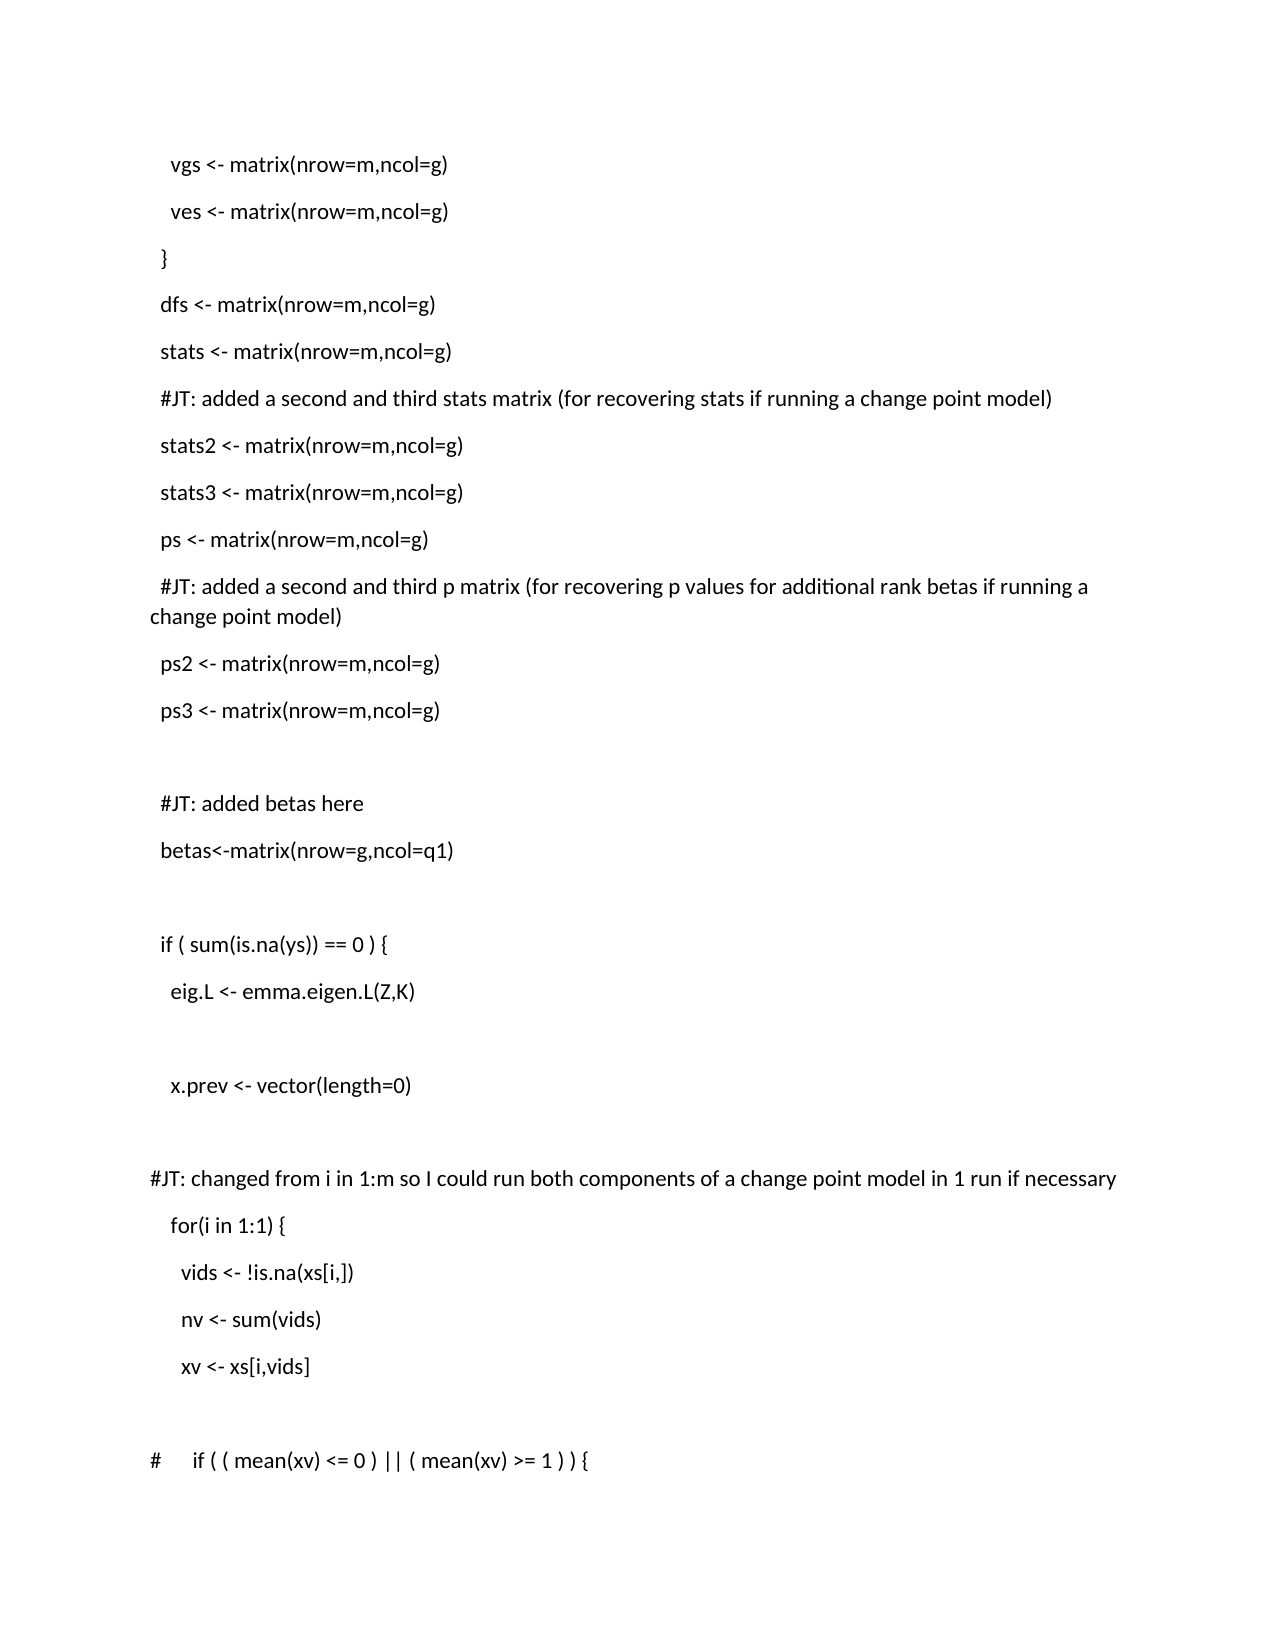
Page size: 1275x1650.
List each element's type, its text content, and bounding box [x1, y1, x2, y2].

text #JT: added a second and third p matrix (for recovering p values for additional rank betas if running a change point model) [150, 572, 1125, 630]
text } [150, 244, 1125, 272]
text #JT: changed from i in 1:m so I could run both components of a change point model in 1 run if necessary [150, 1164, 1125, 1193]
text eig.L <- emma.eigen.L(Z,K) [150, 977, 1125, 1005]
text vgs <- matrix(nrow=m,ncol=g) [150, 150, 1125, 178]
text nv <- sum(vids) [150, 1305, 1125, 1333]
text ps3 <- matrix(nrow=m,ncol=g) [150, 696, 1125, 724]
text #JT: added a second and third stats matrix (for recovering stats if running a change point model) [150, 384, 1125, 412]
text stats3 <- matrix(nrow=m,ncol=g) [150, 478, 1125, 506]
text dfs <- matrix(nrow=m,ncol=g) [150, 291, 1125, 319]
text vids <- !is.na(xs[i,]) [150, 1258, 1125, 1286]
text # if ( ( mean(xv) <= 0 ) || ( mean(xv) >= 1 ) ) { [150, 1446, 1125, 1474]
text stats <- matrix(nrow=m,ncol=g) [150, 337, 1125, 366]
text x.prev <- vector(length=0) [150, 1071, 1125, 1099]
text ves <- matrix(nrow=m,ncol=g) [150, 197, 1125, 225]
text #JT: added betas here [150, 789, 1125, 818]
text xv <- xs[i,vids] [150, 1352, 1125, 1380]
text ps2 <- matrix(nrow=m,ncol=g) [150, 649, 1125, 677]
text stats2 <- matrix(nrow=m,ncol=g) [150, 431, 1125, 459]
text ps <- matrix(nrow=m,ncol=g) [150, 525, 1125, 553]
text betas<-matrix(nrow=g,ncol=q1) [150, 836, 1125, 864]
text if ( sum(is.na(ys)) == 0 ) { [150, 930, 1125, 958]
text for(i in 1:1) { [150, 1211, 1125, 1239]
